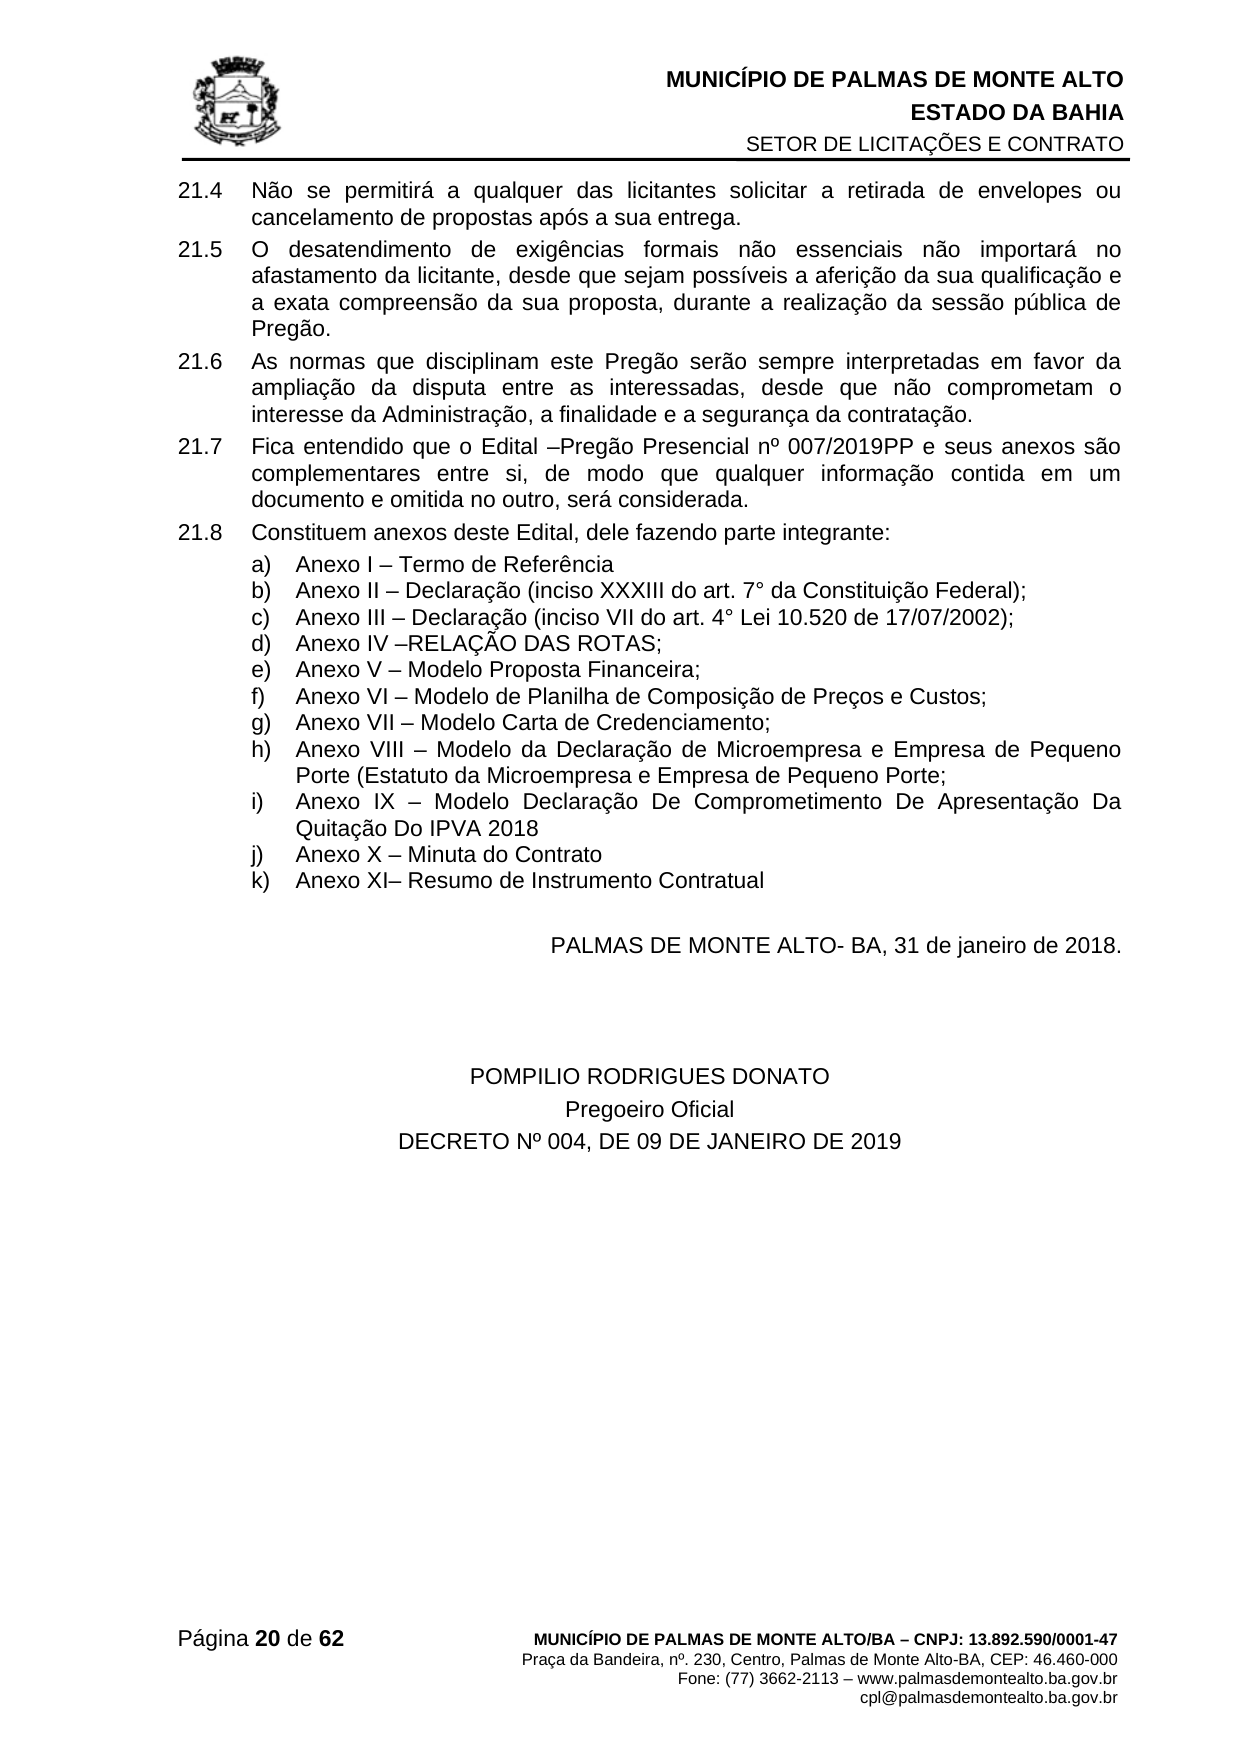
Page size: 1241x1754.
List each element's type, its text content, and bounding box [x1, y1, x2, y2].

subtitle Fica entendido que o Edital –Pregão Presencial nº 007/2019PP e seus anexos são complementares entre si, de modo que qualquer informação contida em um documento e omitida no outro, será considerada. [178, 433, 1122, 512]
list Anexo III – Declaração (inciso VII do art. 4° Lei 10.520 de 17/07/2002); [251, 604, 1122, 630]
list Anexo II – Declaração (inciso XXXIII do art. 7° da Constituição Federal); [251, 577, 1122, 604]
list Anexo VIII – Modelo da Declaração de Microempresa e Empresa de Pequeno Porte (Estatuto da Microempresa e Empresa de Pequeno Porte; [251, 736, 1122, 788]
subtitle Não se permitirá a qualquer das licitantes solicitar a retirada de envelopes ou cancelamento de propostas após a sua entrega. [178, 177, 1122, 230]
text POMPILIO RODRIGUES DONATO [177, 1063, 1122, 1089]
list Anexo X – Minuta do Contrato [251, 841, 1122, 867]
list Anexo VII – Modelo Carta de Credenciamento; [251, 709, 1122, 736]
subtitle Constituem anexos deste Edital, dele fazendo parte integrante: [178, 518, 1122, 545]
subtitle As normas que disciplinam este Pregão serão sempre interpretadas em favor da ampliação da disputa entre as interessadas, desde que não comprometam o interesse da Administração, a finalidade e a segurança da contratação. [178, 348, 1122, 427]
text PALMAS DE MONTE ALTO- BA, 31 de janeiro de 2018. [177, 932, 1122, 959]
subtitle O desatendimento de exigências formais não essenciais não importará no afastamento da licitante, desde que sejam possíveis a aferição da sua qualificação e a exata compreensão da sua proposta, durante a realização da sessão pública de Pregão. [178, 236, 1122, 342]
list Anexo VI – Modelo de Planilha de Composição de Preços e Custos; [251, 683, 1122, 709]
list Anexo I – Termo de Referência [251, 551, 1122, 577]
list Anexo IX – Modelo Declaração De Comprometimento De Apresentação Da Quitação Do IPVA 2018 [251, 788, 1122, 841]
text DECRETO Nº 004, DE 09 DE JANEIRO DE 2019 [177, 1128, 1122, 1154]
list Anexo XI– Resumo de Instrumento Contratual [251, 867, 1122, 894]
list Anexo IV –RELAÇÃO DAS ROTAS; [251, 630, 1122, 656]
list Anexo V – Modelo Proposta Financeira; [251, 656, 1122, 683]
picture [188, 52, 286, 157]
text Pregoeiro Oficial [177, 1096, 1122, 1122]
